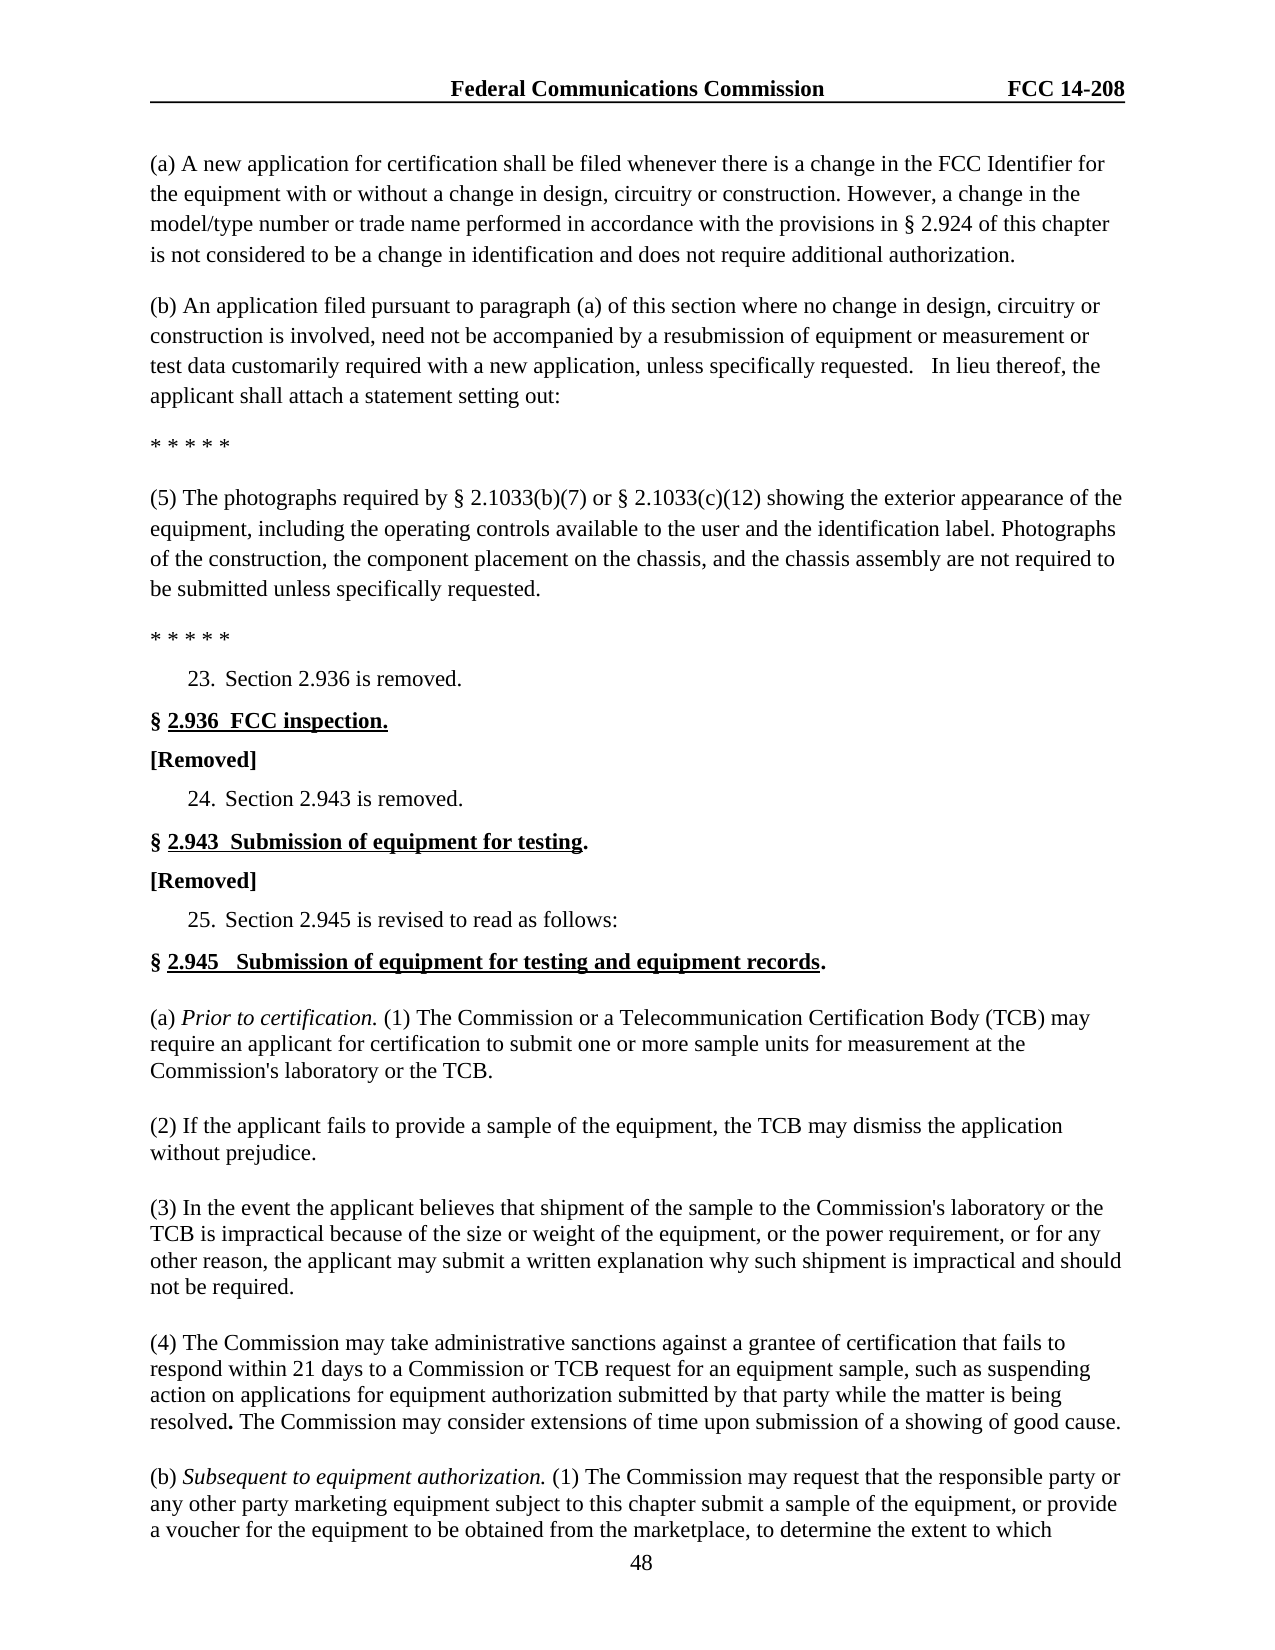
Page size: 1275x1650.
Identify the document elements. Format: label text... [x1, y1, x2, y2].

text (b) An application filed pursuant to paragraph (a) of this section where no change in design, circuitry or construction is involved, need not be accompanied by a resubmission of equipment or measurement or test data customarily required with a new application, unless specifically requested. In lieu thereof, the applicant shall attach a statement setting out: [150, 292, 1125, 409]
text § 2.945 Submission of equipment for testing and equipment records. [150, 948, 1125, 975]
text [150, 1463, 1125, 1542]
text * * * * * [150, 626, 1125, 652]
text [Removed] [150, 746, 1125, 773]
list Section 2.943 is removed. [187, 785, 1125, 812]
text * * * * * [150, 433, 1125, 460]
text § 2.943 Submission of equipment for testing. [150, 828, 1125, 854]
list Section 2.936 is removed. [187, 665, 1125, 691]
text [Removed] [150, 867, 1125, 893]
text (4) The Commission may take administrative sanctions against a grantee of certification that fails to respond within 21 days to a Commission or TCB request for an equipment sample, such as suspending action on applications for equipment authorization submitted by that party while the matter is being resolved. The Commission may consider extensions of time upon submission of a showing of good cause. [150, 1329, 1125, 1434]
text § 2.936 FCC inspection. [150, 708, 1125, 734]
text (a) A new application for certification shall be filed whenever there is a change in the FCC Identifier for the equipment with or without a change in design, circuitry or construction. However, a change in the model/type number or trade name performed in accordance with the provisions in § 2.924 of this chapter is not considered to be a change in identification and does not require additional authorization. [150, 150, 1125, 267]
text (2) If the applicant fails to provide a sample of the equipment, the TCB may dismiss the application without prejudice. [150, 1112, 1125, 1165]
text (5) The photographs required by § 2.1033(b)(7) or § 2.1033(c)(12) showing the exterior appearance of the equipment, including the operating controls available to the user and the identification label. Photographs of the construction, the component placement on the chassis, and the chassis assembly are not required to be submitted unless specifically requested. [150, 484, 1125, 601]
text (3) In the event the applicant believes that shipment of the sample to the Commission's laboratory or the TCB is impractical because of the size or weight of the equipment, or the power requirement, or for any other reason, the applicant may submit a written explanation why such shipment is impractical and should not be required. [150, 1194, 1125, 1299]
list Section 2.945 is revised to read as follows: [187, 906, 1125, 932]
text (a) Prior to certification. (1) The Commission or a Telecommunication Certification Body (TCB) may require an applicant for certification to submit one or more sample units for measurement at the Commission's laboratory or the TCB. [150, 1004, 1125, 1083]
